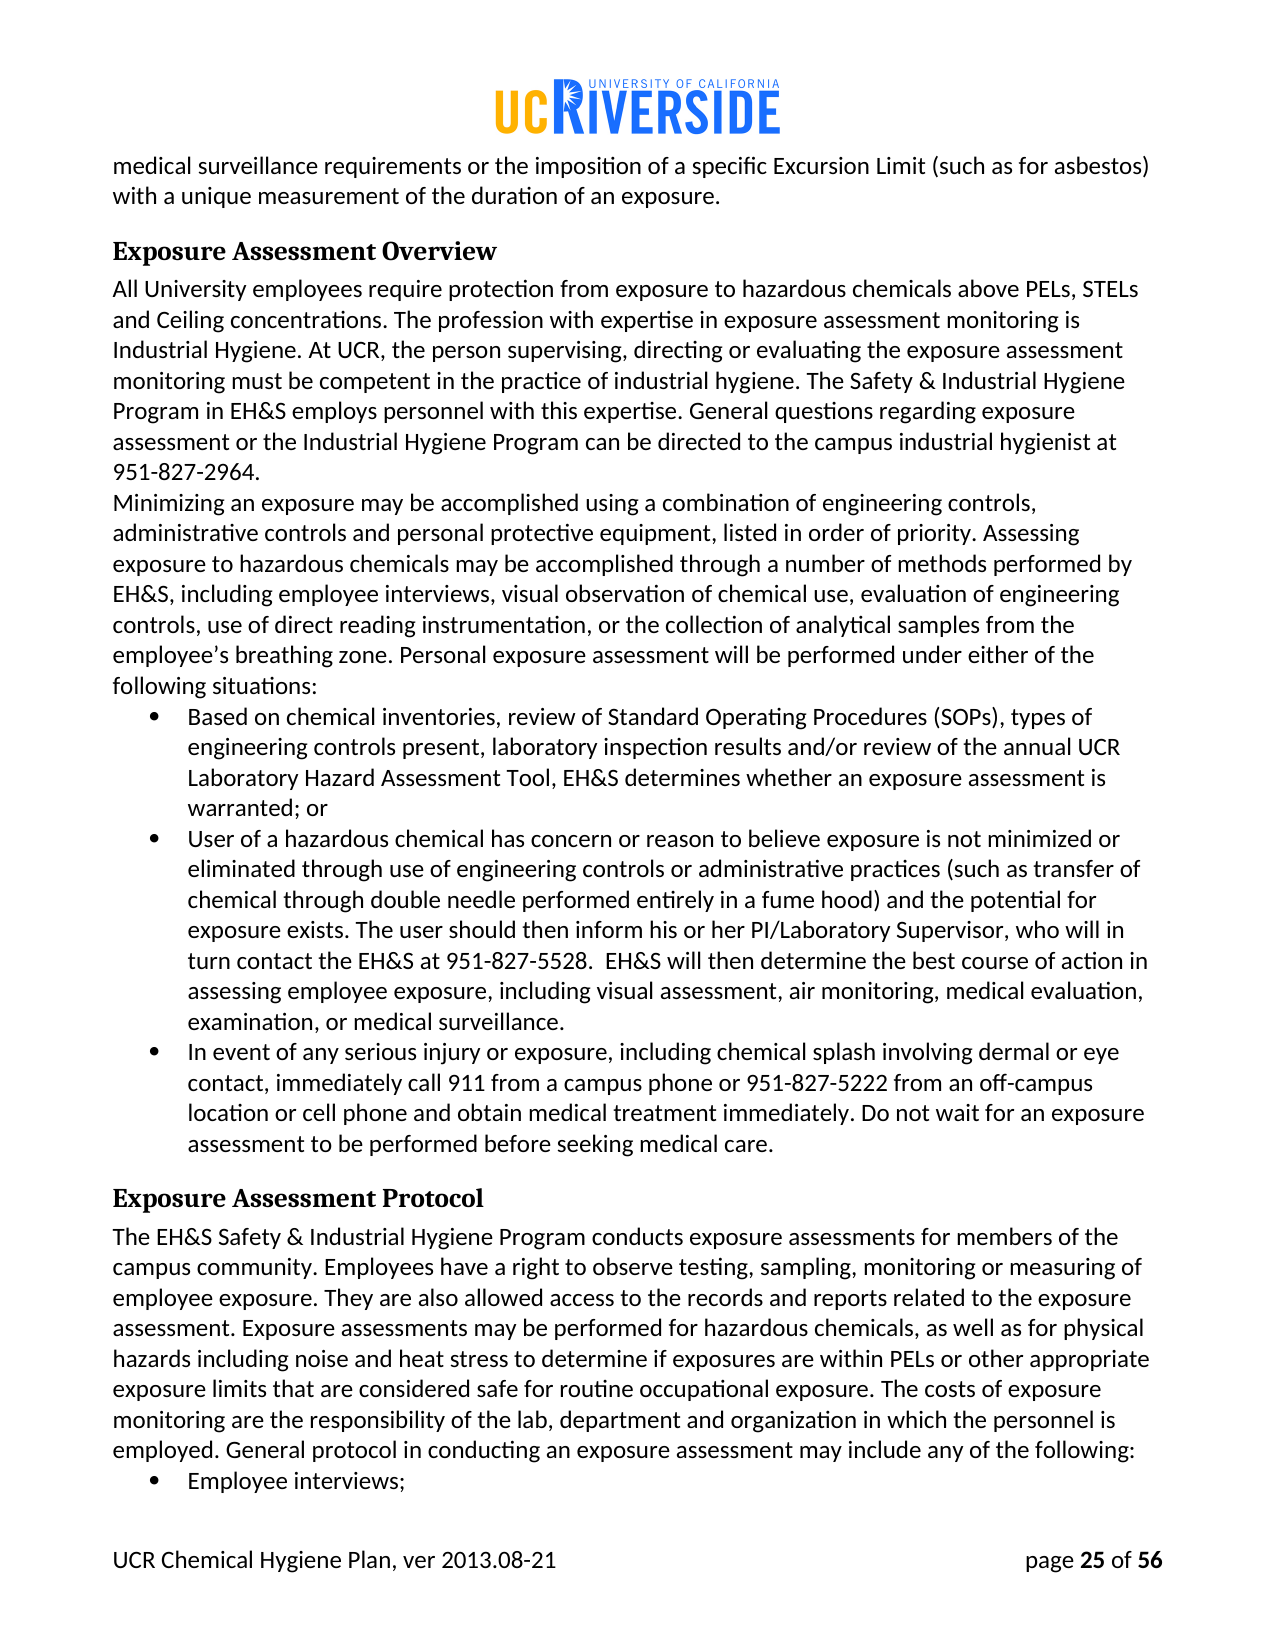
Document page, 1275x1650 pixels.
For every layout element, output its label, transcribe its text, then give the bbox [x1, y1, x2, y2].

subtitle Exposure Assessment Protocol [112, 1183, 1162, 1215]
text All University employees require protection from exposure to hazardous chemicals above PELs, STELs and Ceiling concentrations. The profession with expertise in exposure assessment monitoring is Industrial Hygiene. At UCR, the person supervising, directing or evaluating the exposure assessment monitoring must be competent in the practice of industrial hygiene. The Safety & Industrial Hygiene Program in EH&S employs personnel with this expertise. General questions regarding exposure assessment or the Industrial Hygiene Program can be directed to the campus industrial hygienist at 951-827-2964. [112, 273, 1162, 487]
text Minimizing an exposure may be accomplished using a combination of engineering controls, administrative controls and personal protective equipment, listed in order of priority. Assessing exposure to hazardous chemicals may be accomplished through a number of methods performed by EH&S, including employee interviews, visual observation of chemical use, evaluation of engineering controls, use of direct reading instrumentation, or the collection of analytical samples from the employee’s breathing zone. Personal exposure assessment will be performed under either of the following situations: [112, 487, 1162, 701]
list Based on chemical inventories, review of Standard Operating Procedures (SOPs), types of engineering controls present, laboratory inspection results and/or review of the annual UCR Laboratory Hazard Assessment Tool, EH&S determines whether an exposure assessment is warranted; or [150, 701, 1162, 823]
text The EH&S Safety & Industrial Hygiene Program conducts exposure assessments for members of the campus community. Employees have a right to observe testing, sampling, monitoring or measuring of employee exposure. They are also allowed access to the records and reports related to the exposure assessment. Exposure assessments may be performed for hazardous chemicals, as well as for physical hazards including noise and heat stress to determine if exposures are within PELs or other appropriate exposure limits that are considered safe for routine occupational exposure. The costs of exposure monitoring are the responsibility of the lab, department and organization in which the personnel is employed. General protocol in conducting an exposure assessment may include any of the following: [112, 1221, 1162, 1465]
list Employee interviews; [150, 1465, 1162, 1496]
list In event of any serious injury or exposure, including chemical splash involving dermal or eye contact, immediately call 911 from a campus phone or 951-827-5222 from an off-campus location or cell phone and obtain medical treatment immediately. Do not wait for an exposure assessment to be performed before seeking medical care. [150, 1036, 1162, 1158]
picture [487, 75, 788, 139]
subtitle Exposure Assessment Overview [112, 236, 1162, 267]
list User of a hazardous chemical has concern or reason to believe exposure is not minimized or eliminated through use of engineering controls or administrative practices (such as transfer of chemical through double needle performed entirely in a fume hood) and the potential for exposure exists. The user should then inform his or her PI/Laboratory Supervisor, who will in turn contact the EH&S at 951-827-5528. EH&S will then determine the best course of action in assessing employee exposure, including visual assessment, air monitoring, medical evaluation, examination, or medical surveillance. [150, 823, 1162, 1036]
